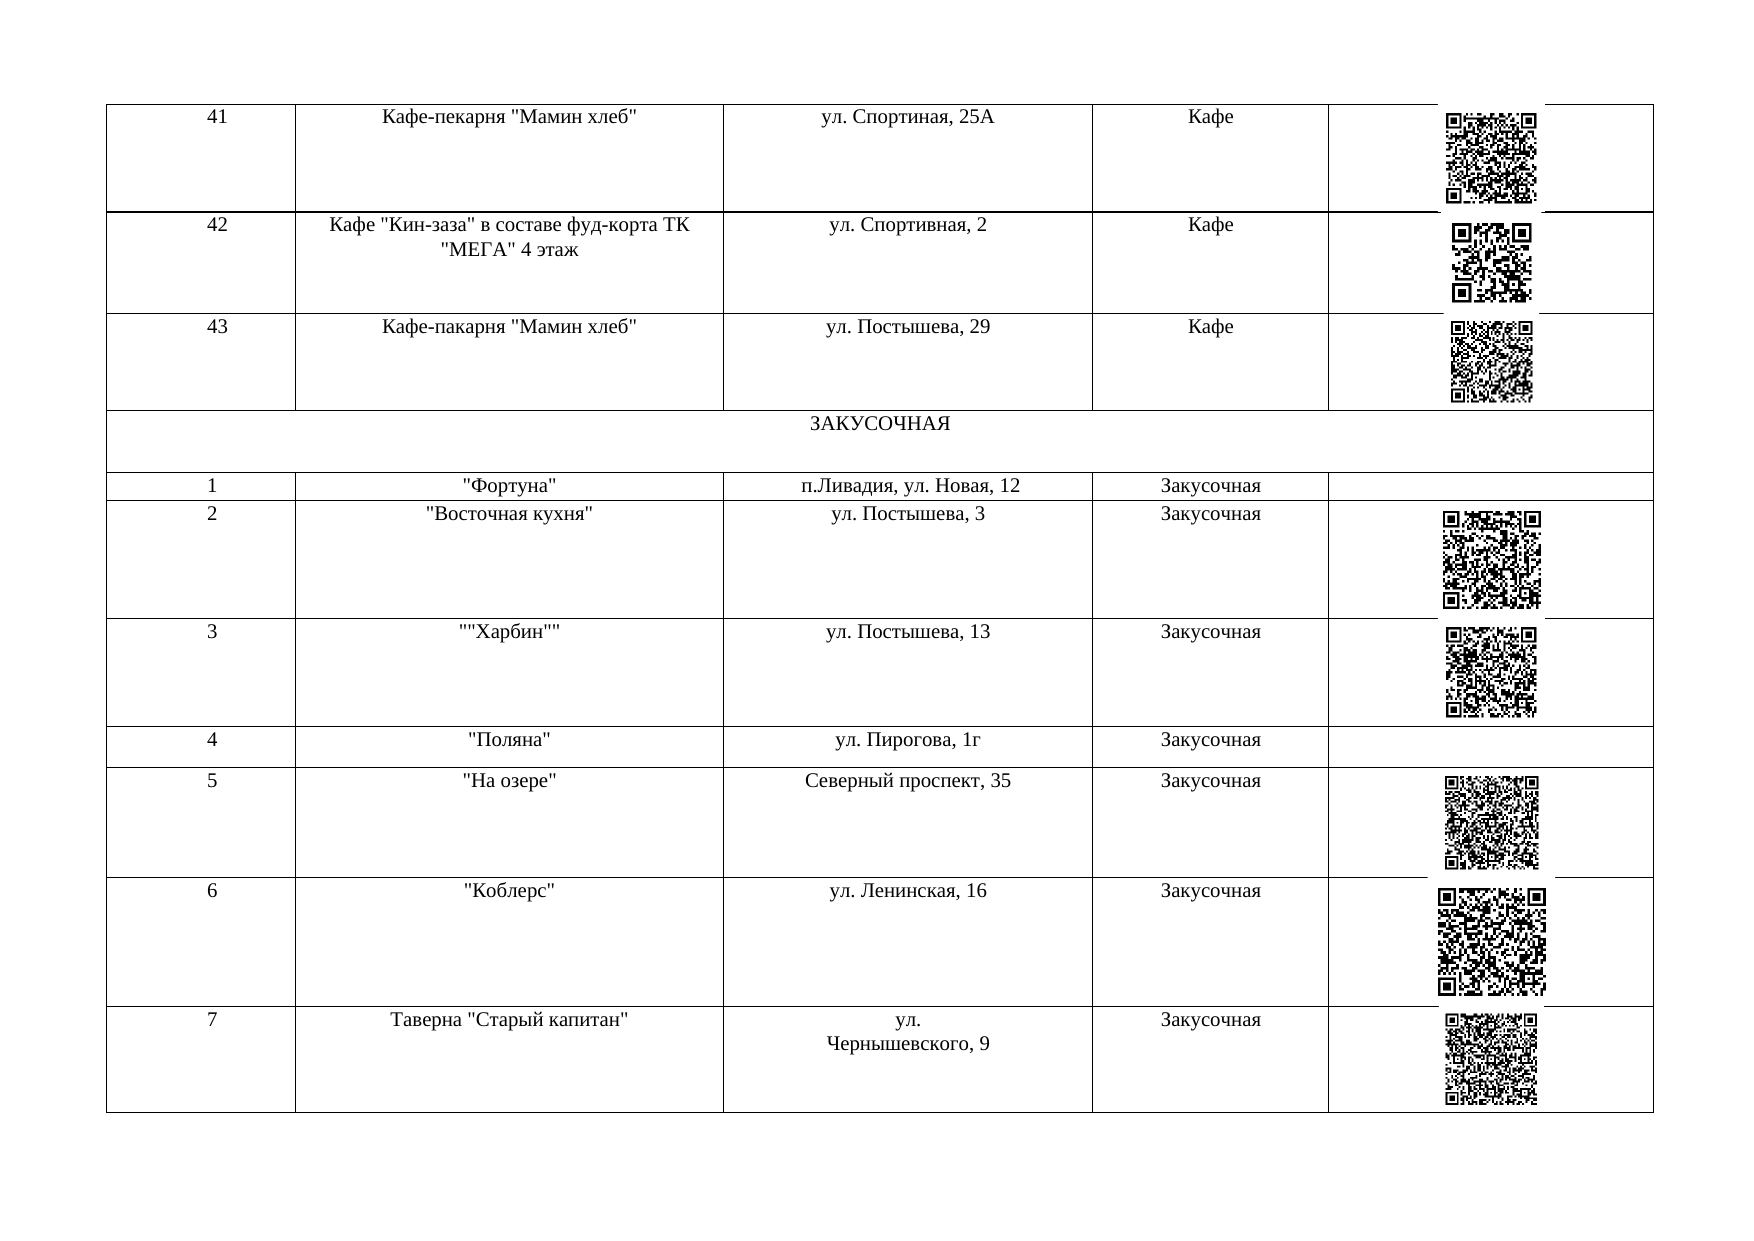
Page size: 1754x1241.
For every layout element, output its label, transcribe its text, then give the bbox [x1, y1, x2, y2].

table_cell 42 [107, 213, 295, 313]
table_cell Кафе-пакарня "Мамин хлеб" [296, 314, 723, 410]
table_cell "Восточная кухня" [296, 501, 723, 618]
table_cell [1329, 619, 1437, 726]
table_cell Закусочная [1093, 619, 1328, 726]
table_cell Закусочная [1093, 878, 1328, 1006]
table_cell [1329, 314, 1443, 410]
table_cell "Фортуна" [296, 473, 723, 500]
table_cell ул. Постышева, 3 [724, 501, 1092, 618]
table_cell [1545, 619, 1653, 726]
table_cell [1544, 1007, 1653, 1112]
table_cell Северный проспект, 35 [724, 768, 1092, 877]
table_cell ул. Постышева, 29 [724, 314, 1092, 410]
table_cell 4 [107, 727, 295, 767]
table_cell [1329, 1007, 1438, 1112]
table_cell Таверна "Старый капитан" [296, 1007, 723, 1112]
table_cell ул. Постышева, 13 [724, 619, 1092, 726]
table_cell [1329, 501, 1433, 618]
table_cell 2 [107, 501, 295, 618]
table_cell Закусочная [1093, 501, 1328, 618]
table_cell "Поляна" [296, 727, 723, 767]
table_cell 6 [107, 878, 295, 1006]
picture [1433, 501, 1550, 726]
table_cell "Коблерс" [296, 878, 723, 1006]
table_cell Кафе [1093, 314, 1328, 410]
table_cell п.Ливадия, ул. Новая, 12 [724, 473, 1092, 500]
table_cell ул. Ленинская, 16 [724, 878, 1092, 1006]
table_cell Закусочная [1093, 727, 1328, 767]
table_cell ул. Спортиная, 25А [724, 105, 1092, 211]
table_cell [1329, 727, 1653, 767]
table_cell [1329, 768, 1437, 877]
table_cell [1542, 213, 1653, 313]
table_cell ул. Чернышевского, 9 [724, 1007, 1092, 1112]
table_cell [1329, 105, 1437, 211]
table_cell [1540, 314, 1653, 410]
table_cell ул. Пирогова, 1г [724, 727, 1092, 767]
table_cell Кафе-пекарня "Мамин хлеб" [296, 105, 723, 211]
table_cell ул. Спортивная, 2 [724, 213, 1092, 313]
picture [1427, 768, 1556, 1112]
table_cell 1 [107, 473, 295, 500]
table_cell 5 [107, 768, 295, 877]
table_cell 43 [107, 314, 295, 410]
table_cell ""Харбин"" [296, 619, 723, 726]
table_cell [1329, 213, 1441, 313]
table_cell [1556, 878, 1653, 1006]
table_cell "На озере" [296, 768, 723, 877]
table_cell Закусочная [1093, 1007, 1328, 1112]
table_cell Кафе [1093, 105, 1328, 211]
table_cell [1329, 878, 1427, 1006]
table_cell 41 [107, 105, 295, 211]
table_cell [1546, 768, 1653, 877]
table_cell Кафе [1093, 213, 1328, 313]
table_cell Закусочная [1093, 768, 1328, 877]
table_cell [1329, 473, 1653, 500]
table_cell Кафе "Кин-заза" в составе фуд-корта ТК "МЕГА" 4 этаж [296, 213, 723, 313]
table_cell ЗАКУСОЧНАЯ [107, 411, 1653, 472]
table_cell Закусочная [1093, 473, 1328, 500]
table_cell 7 [107, 1007, 295, 1112]
picture [1437, 104, 1545, 410]
table_cell [1545, 105, 1653, 211]
table_cell 3 [107, 619, 295, 726]
table_cell [1550, 501, 1653, 618]
